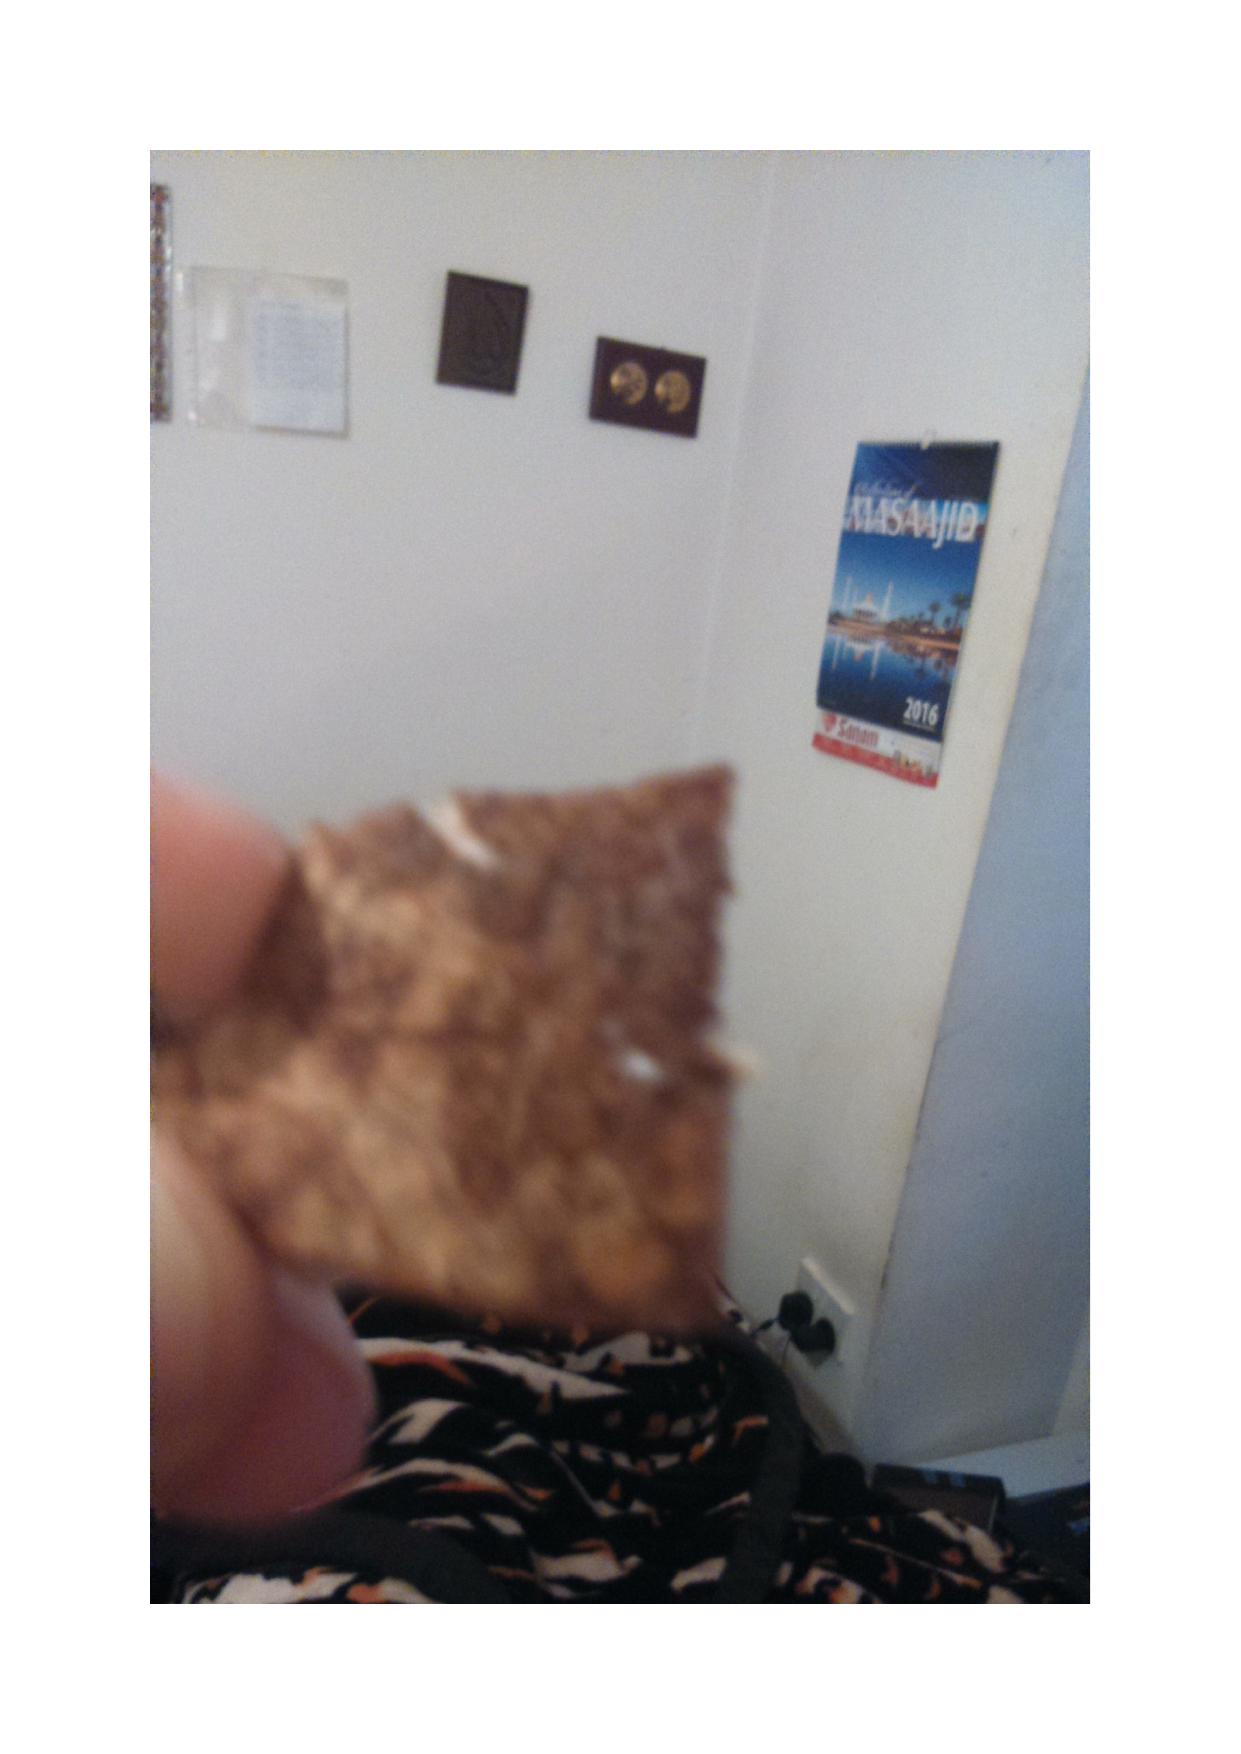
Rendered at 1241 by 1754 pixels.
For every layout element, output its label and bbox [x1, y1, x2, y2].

picture [150, 150, 1091, 1604]
